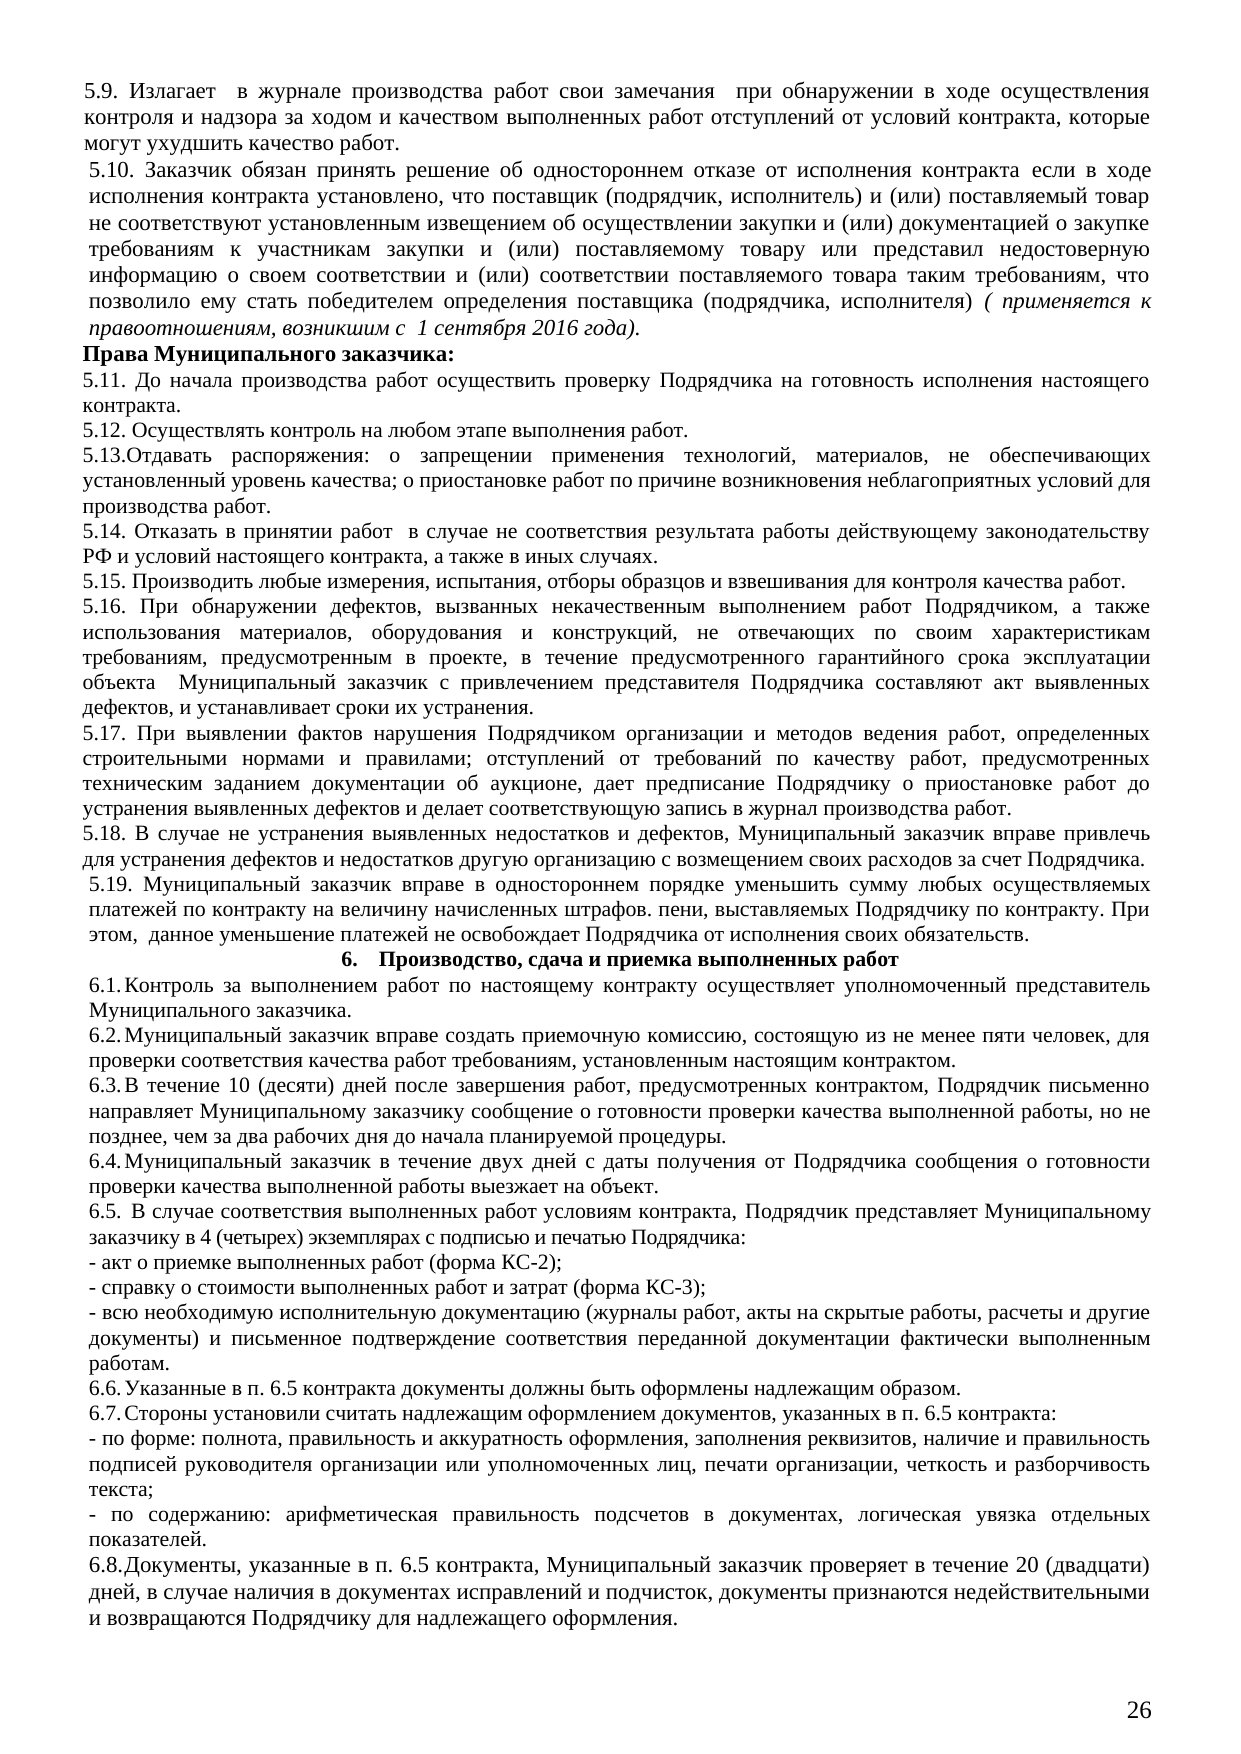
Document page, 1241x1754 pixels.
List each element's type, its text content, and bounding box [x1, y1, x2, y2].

list Стороны установили считать надлежащим оформлением документов, указанных в п. 6.5 контракта: [89, 1400, 1152, 1425]
list В случае соответствия выполненных работ условиям контракта, Подрядчик представляет Муниципальному заказчику в 4 (четырех) экземплярах с подписью и печатью Подрядчика: [89, 1198, 1152, 1249]
list - по форме: полнота, правильность и аккуратность оформления, заполнения реквизитов, наличие и правильность подписей руководителя организации или уполномоченных лиц, печати организации, четкость и разборчивость текста; [89, 1425, 1152, 1501]
list Указанные в п. 6.5 контракта документы должны быть оформлены надлежащим образом. [89, 1375, 1152, 1400]
text 5.9. Излагает в журнале производства работ свои замечания при обнаружении в ходе осуществления контроля и надзора за ходом и качеством выполненных работ отступлений от условий контракта, которые могут ухудшить качество работ. [84, 77, 1152, 156]
text 5.18. В случае не устранения выявленных недостатков и дефектов, Муниципальный заказчик вправе привлечь для устранения дефектов и недостатков другую организацию с возмещением своих расходов за счет Подрядчика. [82, 820, 1152, 871]
text 5.13.Отдавать распоряжения: о запрещении применения технологий, материалов, не обеспечивающих установленный уровень качества; о приостановке работ по причине возникновения неблагоприятных условий для производства работ. [82, 442, 1152, 518]
list - по содержанию: арифметическая правильность подсчетов в документах, логическая увязка отдельных показателей. [89, 1501, 1152, 1551]
list Документы, указанные в п. 6.5 контракта, Муниципальный заказчик проверяет в течение 20 (двадцати) дней, в случае наличия в документах исправлений и подчисток, документы признаются недействительными и возвращаются Подрядчику для надлежащего оформления. [89, 1551, 1152, 1631]
list Муниципальный заказчик в течение двух дней с даты получения от Подрядчика сообщения о готовности проверки качества выполненной работы выезжает на объект. [89, 1148, 1152, 1198]
text 5.15. Производить любые измерения, испытания, отборы образцов и взвешивания для контроля качества работ. [82, 568, 1152, 593]
text 5.14. Отказать в принятии работ в случае не соответствия результата работы действующему законодательству РФ и условий настоящего контракта, а также в иных случаях. [82, 518, 1152, 568]
list Муниципальный заказчик вправе создать приемочную комиссию, состоящую из не менее пяти человек, для проверки соответствия качества работ требованиям, установленным настоящим контрактом. [89, 1022, 1152, 1072]
text 5.10. Заказчик обязан принять решение об одностороннем отказе от исполнения контракта если в ходе исполнения контракта установлено, что поставщик (подрядчик, исполнитель) и (или) поставляемый товар не соответствуют установленным извещением об осуществлении закупки и (или) документацией о закупке требованиям к участникам закупки и (или) поставляемому товару или представил недостоверную информацию о своем соответствии и (или) соответствии поставляемого товара таким требованиям, что позволило ему стать победителем определения поставщика (подрядчика, исполнителя) ( применяется к правоотношениям, возникшим с 1 сентября 2016 года). [89, 156, 1152, 340]
list Производство, сдача и приемка выполненных работ [89, 946, 1152, 972]
text 5.16. При обнаружении дефектов, вызванных некачественным выполнением работ Подрядчиком, а также использования материалов, оборудования и конструкций, не отвечающих по своим характеристикам требованиям, предусмотренным в проекте, в течение предусмотренного гарантийного срока эксплуатации объекта Муниципальный заказчик с привлечением представителя Подрядчика составляют акт выявленных дефектов, и устанавливает сроки их устранения. [82, 593, 1152, 719]
text 5.17. При выявлении фактов нарушения Подрядчиком организации и методов ведения работ, определенных строительными нормами и правилами; отступлений от требований по качеству работ, предусмотренных техническим заданием документации об аукционе, дает предписание Подрядчику о приостановке работ до устранения выявленных дефектов и делает соответствующую запись в журнал производства работ. [82, 719, 1152, 820]
list В течение 10 (десяти) дней после завершения работ, предусмотренных контрактом, Подрядчик письменно направляет Муниципальному заказчику сообщение о готовности проверки качества выполненной работы, но не позднее, чем за два рабочих дня до начала планируемой процедуры. [89, 1072, 1152, 1148]
text 5.12. Осуществлять контроль на любом этапе выполнения работ. [82, 417, 1152, 442]
text Права Муниципального заказчика: [82, 340, 1152, 367]
list Контроль за выполнением работ по настоящему контракту осуществляет уполномоченный представитель Муниципального заказчика. [89, 972, 1152, 1022]
list - всю необходимую исполнительную документацию (журналы работ, акты на скрытые работы, расчеты и другие документы) и письменное подтверждение соответствия переданной документации фактически выполненным работам. [89, 1299, 1152, 1375]
list - акт о приемке выполненных работ (форма КС-2); [89, 1249, 1152, 1274]
text 5.11. До начала производства работ осуществить проверку Подрядчика на готовность исполнения настоящего контракта. [82, 367, 1152, 417]
text 5.19. Муниципальный заказчик вправе в одностороннем порядке уменьшить сумму любых осуществляемых платежей по контракту на величину начисленных штрафов. пени, выставляемых Подрядчику по контракту. При этом, данное уменьшение платежей не освобождает Подрядчика от исполнения своих обязательств. [89, 871, 1152, 946]
list - справку о стоимости выполненных работ и затрат (форма КС-3); [89, 1274, 1152, 1299]
